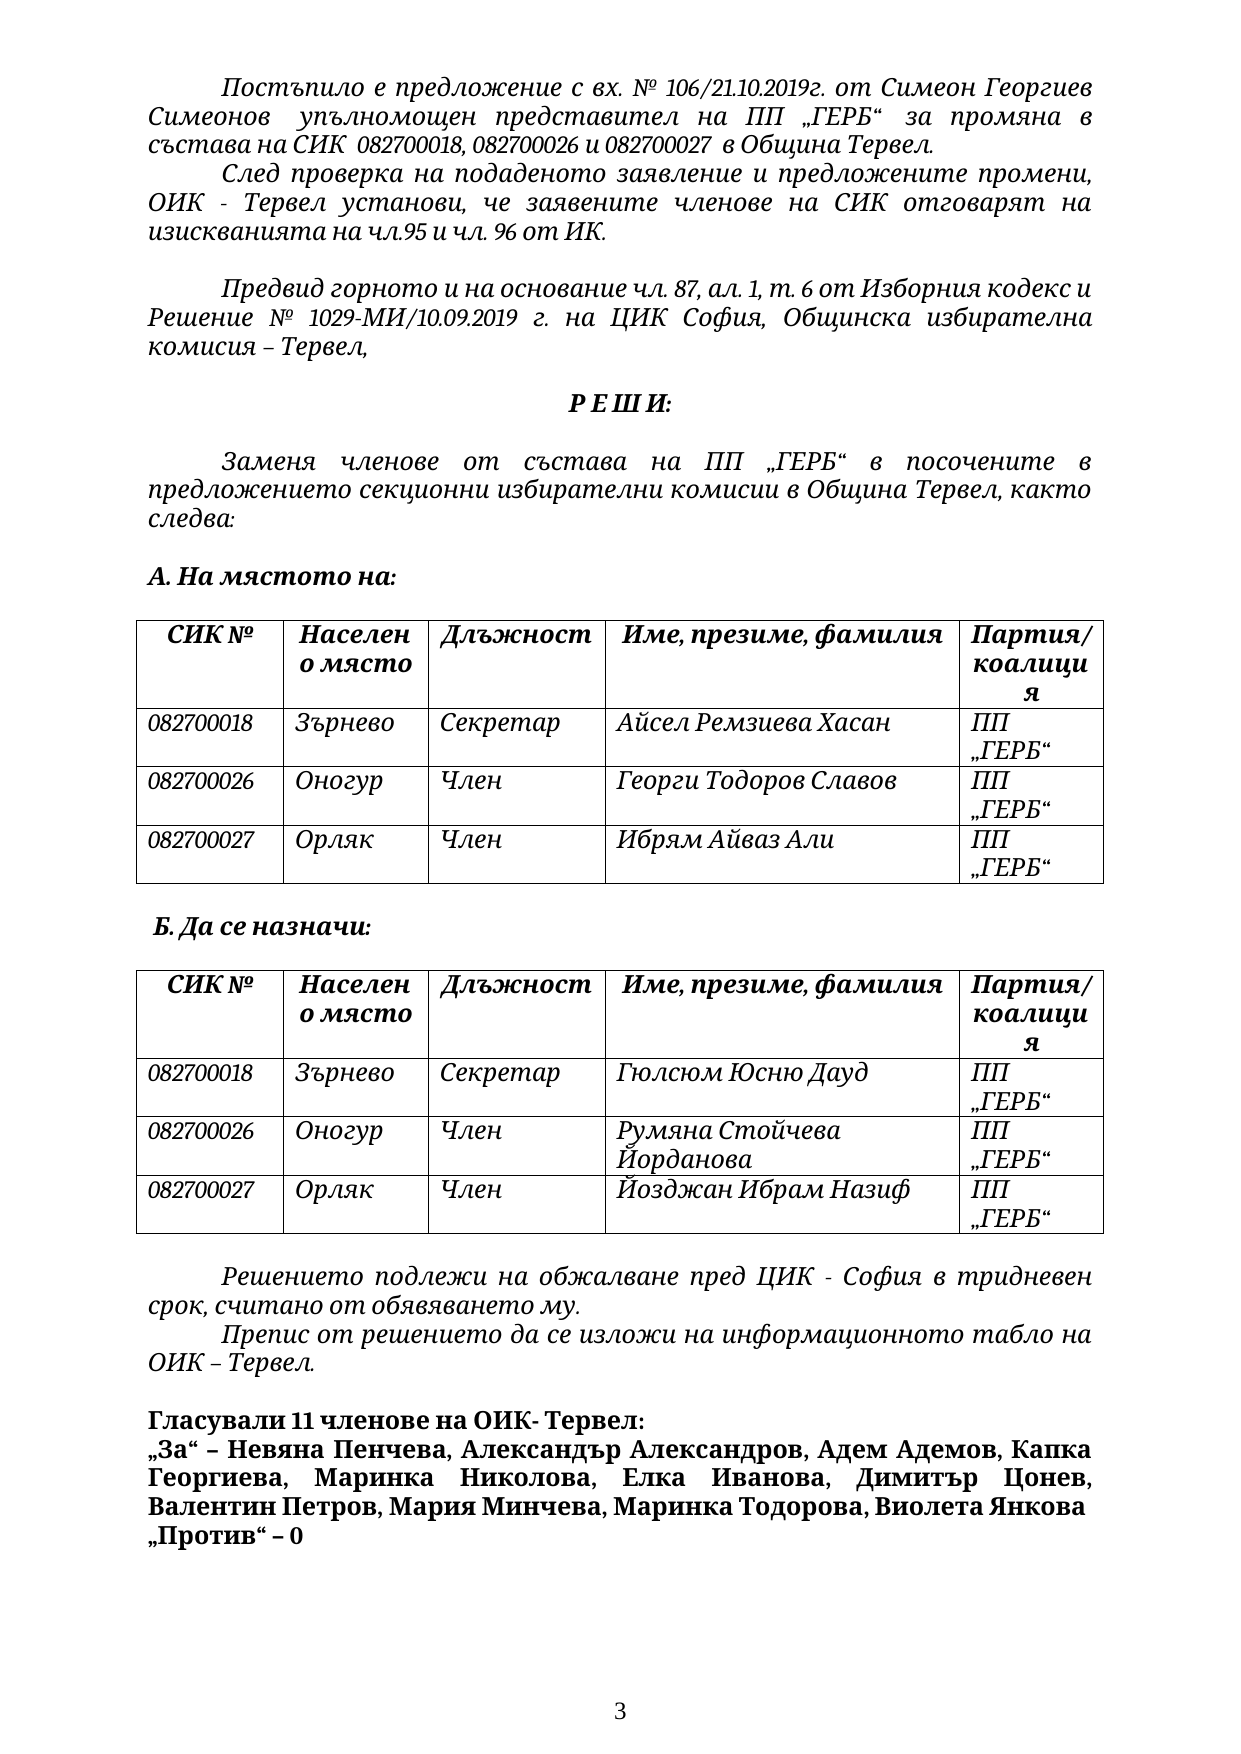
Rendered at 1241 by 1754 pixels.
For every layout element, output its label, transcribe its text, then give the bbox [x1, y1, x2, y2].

table_cell ПП „ГЕРБ“ [960, 767, 1103, 824]
table_cell Зърнево [284, 1059, 428, 1116]
table_cell ПП „ГЕРБ“ [960, 1176, 1103, 1233]
table_cell Член [429, 1176, 605, 1233]
table_cell Румяна Стойчева Йорданова [606, 1117, 959, 1175]
table_cell ПП „ГЕРБ“ [960, 826, 1103, 883]
table_cell Оногур [284, 767, 428, 824]
text Постъпило е предложение с вх. № 106/21.10.2019г. от Симеон Георгиев Симеонов упълномощен представител на ПП „ГЕРБ“ за промяна в състава на СИК 082700018, 082700026 и 082700027 в Община Тервел. [148, 74, 1093, 160]
table_header Име, презиме, фамилия [606, 971, 959, 1058]
table_cell 082700027 [137, 826, 283, 883]
table_header Населено място [284, 971, 428, 1058]
text Решението подлежи на обжалване пред ЦИК - София в тридневен срок, считано от обявяването му. [148, 1263, 1093, 1321]
table_cell Оногур [284, 1117, 428, 1175]
table_cell 082700027 [137, 1176, 283, 1233]
text Б. Да се назначи: [148, 913, 1093, 942]
table_cell Орляк [284, 826, 428, 883]
table_cell Ибрям Айваз Али [606, 826, 959, 883]
table_cell Член [429, 826, 605, 883]
table_cell Зърнево [284, 709, 428, 766]
table_cell Георги Тодоров Славов [606, 767, 959, 824]
table_cell 082700018 [137, 709, 283, 766]
table_header Населено място [284, 621, 428, 707]
text Заменя членове от състава на ПП „ГЕРБ“ в посочените в предложението секционни избирателни комисии в Община Тервел, както следва: [148, 448, 1093, 534]
table_cell ПП „ГЕРБ“ [960, 1059, 1103, 1116]
table_header Партия/ коалиция [960, 971, 1103, 1058]
table_cell Член [429, 1117, 605, 1175]
table_header Партия/ коалиция [960, 621, 1103, 707]
table_header СИК № [137, 971, 283, 1058]
table_cell 082700026 [137, 767, 283, 824]
text Препис от решението да се изложи на информационното табло на ОИК – Тервел. [148, 1321, 1093, 1378]
text „За“ – Невяна Пенчева, Александър Александров, Адем Адемов, Капка Георгиева, Маринка Николова, Елка Иванова, Димитър Цонев, Валентин Петров, Мария Минчева, Маринка Тодорова, Виолета Янкова [148, 1436, 1093, 1522]
table_cell Член [429, 767, 605, 824]
table_header Длъжност [429, 971, 605, 1058]
table_cell Айсел Ремзиева Хасан [606, 709, 959, 766]
text След проверка на подаденото заявление и предложените промени, ОИК - Тервел установи, че заявените членове на СИК отговарят на изискванията на чл.95 и чл. 96 от ИК. [148, 160, 1093, 246]
text Гласували 11 членове на ОИК- Тервел: [148, 1407, 1093, 1436]
text „Против“ – 0 [148, 1522, 1093, 1551]
table_cell Йозджан Ибрам Назиф [606, 1176, 959, 1233]
table_cell ПП „ГЕРБ“ [960, 709, 1103, 766]
table_header СИК № [137, 621, 283, 707]
table_cell Секретар [429, 709, 605, 766]
table_cell 082700026 [137, 1117, 283, 1175]
table_cell Орляк [284, 1176, 428, 1233]
table_header Длъжност [429, 621, 605, 707]
table_cell ПП „ГЕРБ“ [960, 1117, 1103, 1175]
text Предвид горното и на основание чл. 87, ал. 1, т. 6 от Изборния кодекс и Решение № 1029-МИ/10.09.2019 г. на ЦИК София, Общинска избирателна комисия – Тервел, [148, 275, 1093, 361]
table_cell 082700018 [137, 1059, 283, 1116]
text А. На мястото на: [148, 563, 1093, 591]
table_header Име, презиме, фамилия [606, 621, 959, 707]
text Р Е Ш И: [148, 390, 1093, 419]
table_cell Секретар [429, 1059, 605, 1116]
table_cell Гюлсюм Юсню Дауд [606, 1059, 959, 1116]
